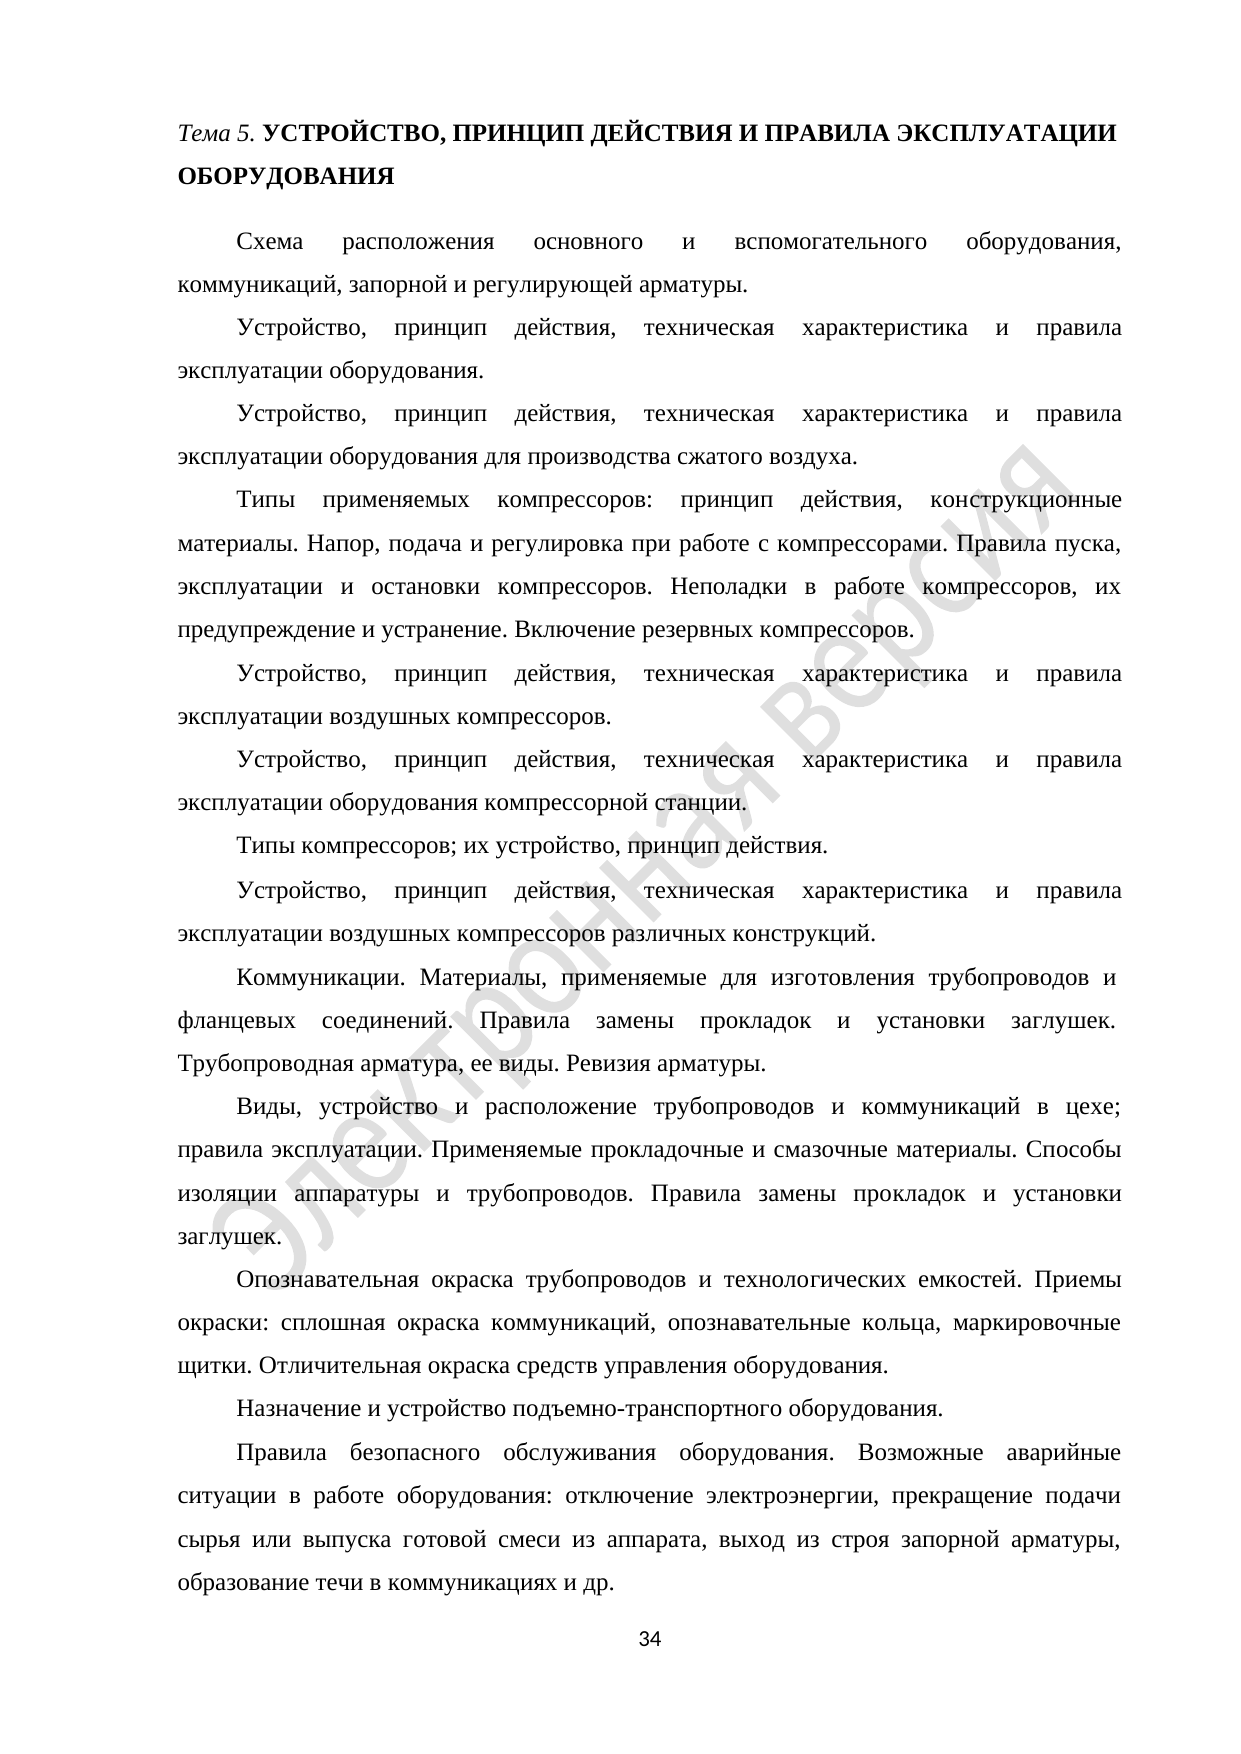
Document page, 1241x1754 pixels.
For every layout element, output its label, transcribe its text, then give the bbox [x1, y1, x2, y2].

text Тема 5. УСТРОЙСТВО, ПРИНЦИП ДЕЙСТВИЯ И ПРАВИЛА ЭКСПЛУАТАЦИИ ОБОРУДОВАНИЯ [177, 118, 1122, 190]
text Устройство, принцип действия, техническая характеристика и правила эксплуатации оборудования для производства сжатого воздуха. [177, 398, 1122, 470]
text Типы применяемых компрессоров: принцип действия, конструкционные материалы. Напор, подача и регулировка при работе с компрессорами. Правила пуска, эксплуатации и остановки компрессоров. Неполадки в работе компрессоров, их предупреждение и устранение. Включение резервных компрессоров. [177, 484, 1122, 643]
text Виды, устройство и расположение трубопроводов и коммуникаций в цехе; правила эксплуатации. Применяемые прокладочные и смазочные материалы. Способы изоляции аппаратуры и трубопроводов. Правила замены прокладок и установки заглушек. [177, 1091, 1122, 1249]
text Устройство, принцип действия, техническая характеристика и правила эксплуатации воздушных компрессоров различных конструкций. [177, 875, 1122, 947]
text Схема расположения основного и вспомогательного оборудования, коммуникаций, запорной и регулирующей арматуры. [177, 226, 1122, 298]
text Устройство, принцип действия, техническая характеристика и правила эксплуатации воздушных компрессоров. [177, 658, 1122, 729]
text Типы компрессоров; их устройство, принцип действия. [177, 831, 1122, 859]
text Опознавательная окраска трубопроводов и технологических емкостей. Приемы окраски: сплошная окраска коммуникаций, опознавательные кольца, маркировочные щитки. Отличительная окраска средств управления оборудования. [177, 1264, 1122, 1379]
text Устройство, принцип действия, техническая характеристика и правила эксплуатации оборудования. [177, 312, 1122, 384]
text Коммуникации. Материалы, применяемые для изготовления трубопроводов и фланцевых соединений. Правила замены прокладок и установки заглушек. Трубопроводная арматура, ее виды. Ревизия арматуры. [177, 962, 1117, 1077]
text Назначение и устройство подъемно-транспортного оборудования. [177, 1393, 1122, 1422]
text Устройство, принцип действия, техническая характеристика и правила эксплуатации оборудования компрессорной станции. [177, 744, 1122, 816]
text Правила безопасного обслуживания оборудования. Возможные аварийные ситуации в работе оборудования: отключение электроэнергии, прекращение подачи сырья или выпуска готовой смеси из аппарата, выход из строя запорной арматуры, образование течи в коммуникациях и др. [177, 1437, 1122, 1596]
